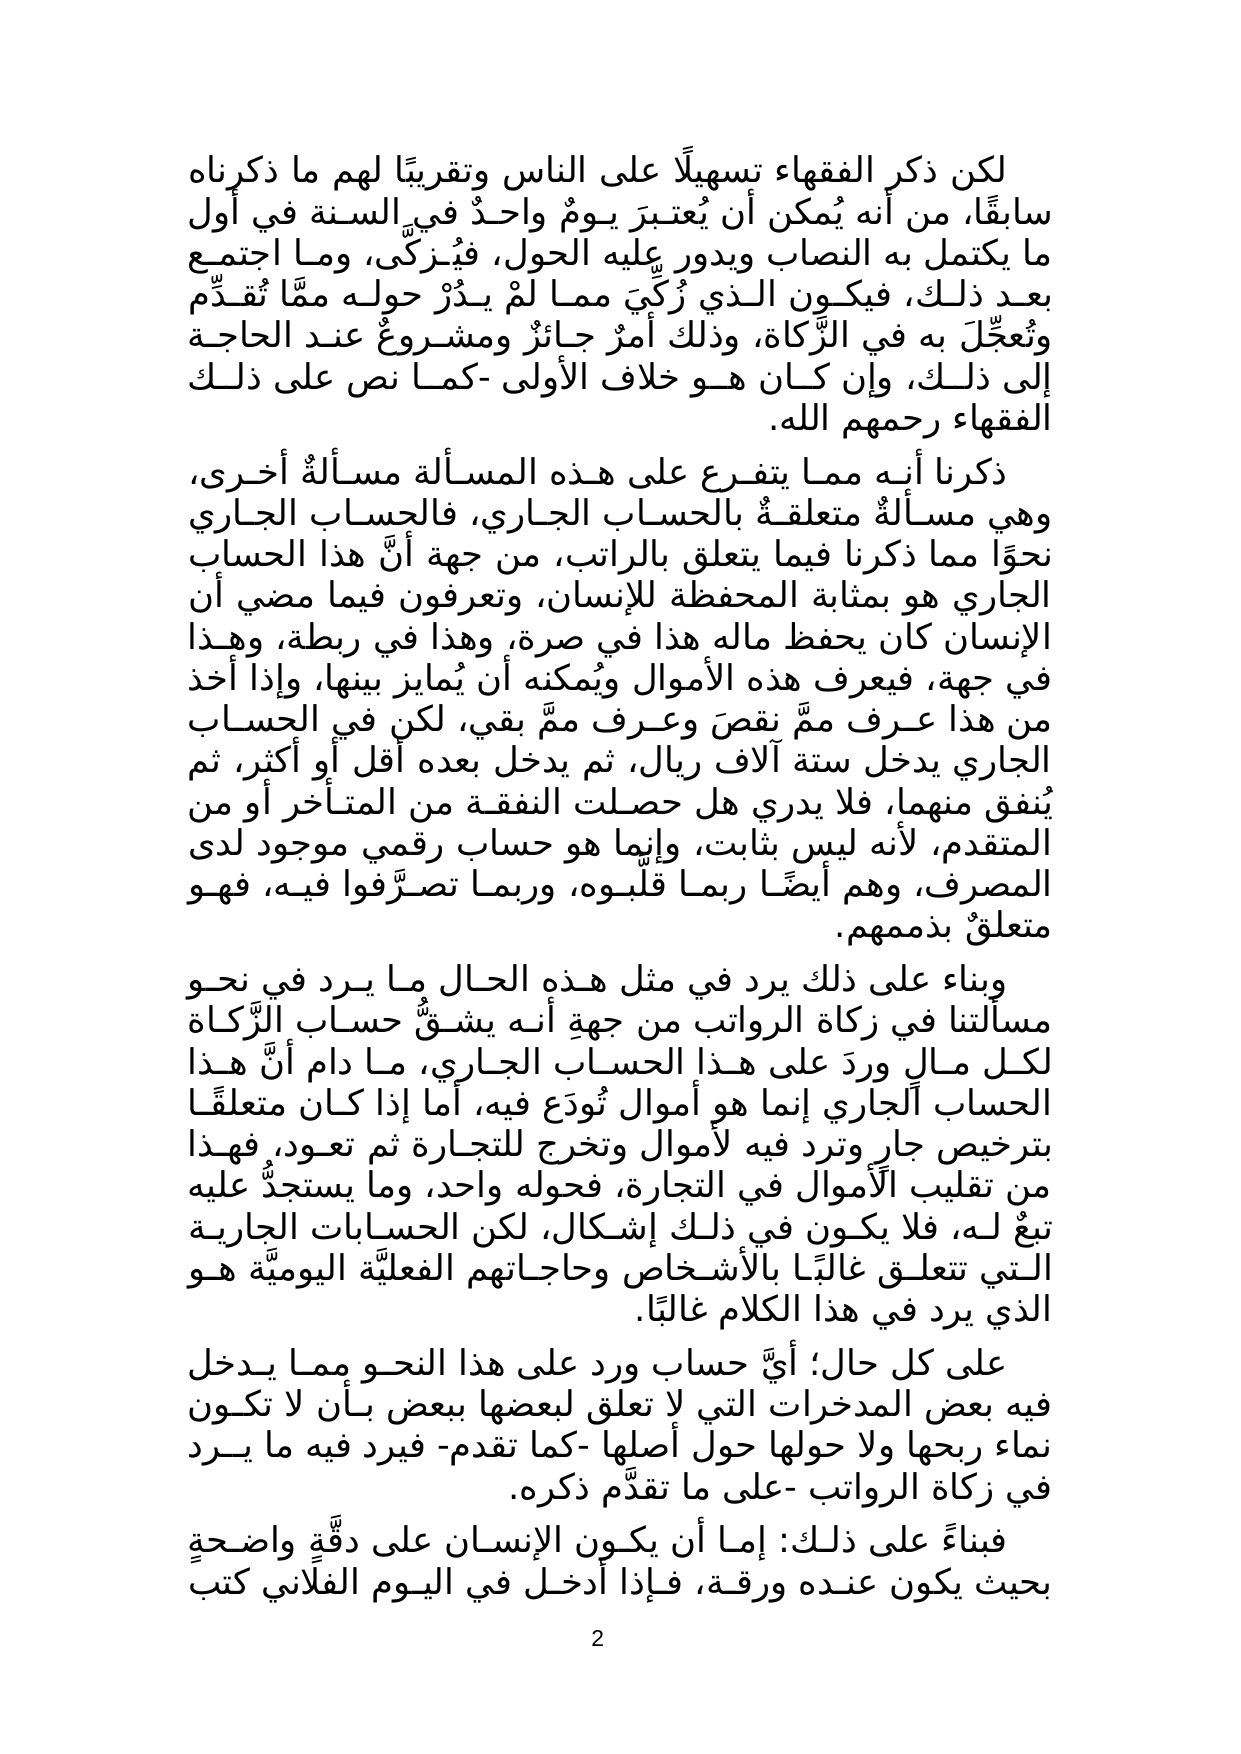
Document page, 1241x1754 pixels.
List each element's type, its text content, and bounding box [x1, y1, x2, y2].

text لكن ذكر الفقهاء تسهيلًا على الناس وتقريبًا لهم ما ذكرناه سابقًا، من أنه يُمكن أن يُعتبرَ يومٌ واحدٌ في السنة في أول ما يكتمل به النصاب ويدور عليه الحول، فيُزكَّى، وما اجتمع بعد ذلك، فيكون الذي زُكِّيَ مما لمْ يدُرْ حوله ممَّا تُقدِّم وتُعجِّلَ به في الزَّكاة، وذلك أمرٌ جائزٌ ومشروعٌ عند الحاجة إلى ذلك، وإن كان هو خلاف الأولى -كما نص على ذلك الفقهاء رحمهم الله. [187, 150, 1053, 439]
text وبناء على ذلك يرد في مثل هذه الحال ما يرد في نحو مسألتنا في زكاة الرواتب من جهةِ أنه يشقُّ حساب الزَّكاة لكل مالٍ وردَ على هذا الحساب الجاري، ما دام أنَّ هذا الحساب الجاري إنما هو أموال تُودَع فيه، أما إذا كان متعلقًا بترخيص جارٍ وترد فيه لأموال وتخرج للتجارة ثم تعود، فهذا من تقليب الأموال في التجارة، فحوله واحد، وما يستجدُّ عليه تبعٌ له، فلا يكون في ذلك إشكال، لكن الحسابات الجارية التي تتعلق غالبًا بالأشخاص وحاجاتهم الفعليَّة اليوميَّة هو الذي يرد في هذا الكلام غالبًا. [187, 959, 1053, 1330]
text ذكرنا أنه مما يتفرع على هذه المسألة مسألةٌ أخرى، وهي مسألةٌ متعلقةٌ بالحساب الجاري، فالحساب الجاري نحوًا مما ذكرنا فيما يتعلق بالراتب، من جهة أنَّ هذا الحساب الجاري هو بمثابة المحفظة للإنسان، وتعرفون فيما مضي أن الإنسان كان يحفظ ماله هذا في صرة، وهذا في ربطة، وهذا في جهة، فيعرف هذه الأموال ويُمكنه أن يُمايز بينها، وإذا أخذ من هذا عرف ممَّ نقصَ وعرف ممَّ بقي، لكن في الحساب الجاري يدخل ستة آلاف ريال، ثم يدخل بعده أقل أو أكثر، ثم يُنفق منهما، فلا يدري هل حصلت النفقة من المتأخر أو من المتقدم، لأنه ليس بثابت، وإنما هو حساب رقمي موجود لدى المصرف، وهم أيضًا ربما قلَّبوه، وربما تصرَّفوا فيه، فهو متعلقٌ بذممهم. [187, 451, 1053, 946]
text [187, 1520, 1053, 1602]
text على كل حال؛ أيَّ حساب ورد على هذا النحو مما يدخل فيه بعض المدخرات التي لا تعلق لبعضها ببعض بأن لا تكون نماء ربحها ولا حولها حول أصلها -كما تقدم- فيرد فيه ما يرد في زكاة الرواتب -على ما تقدَّم ذكره. [187, 1342, 1053, 1507]
